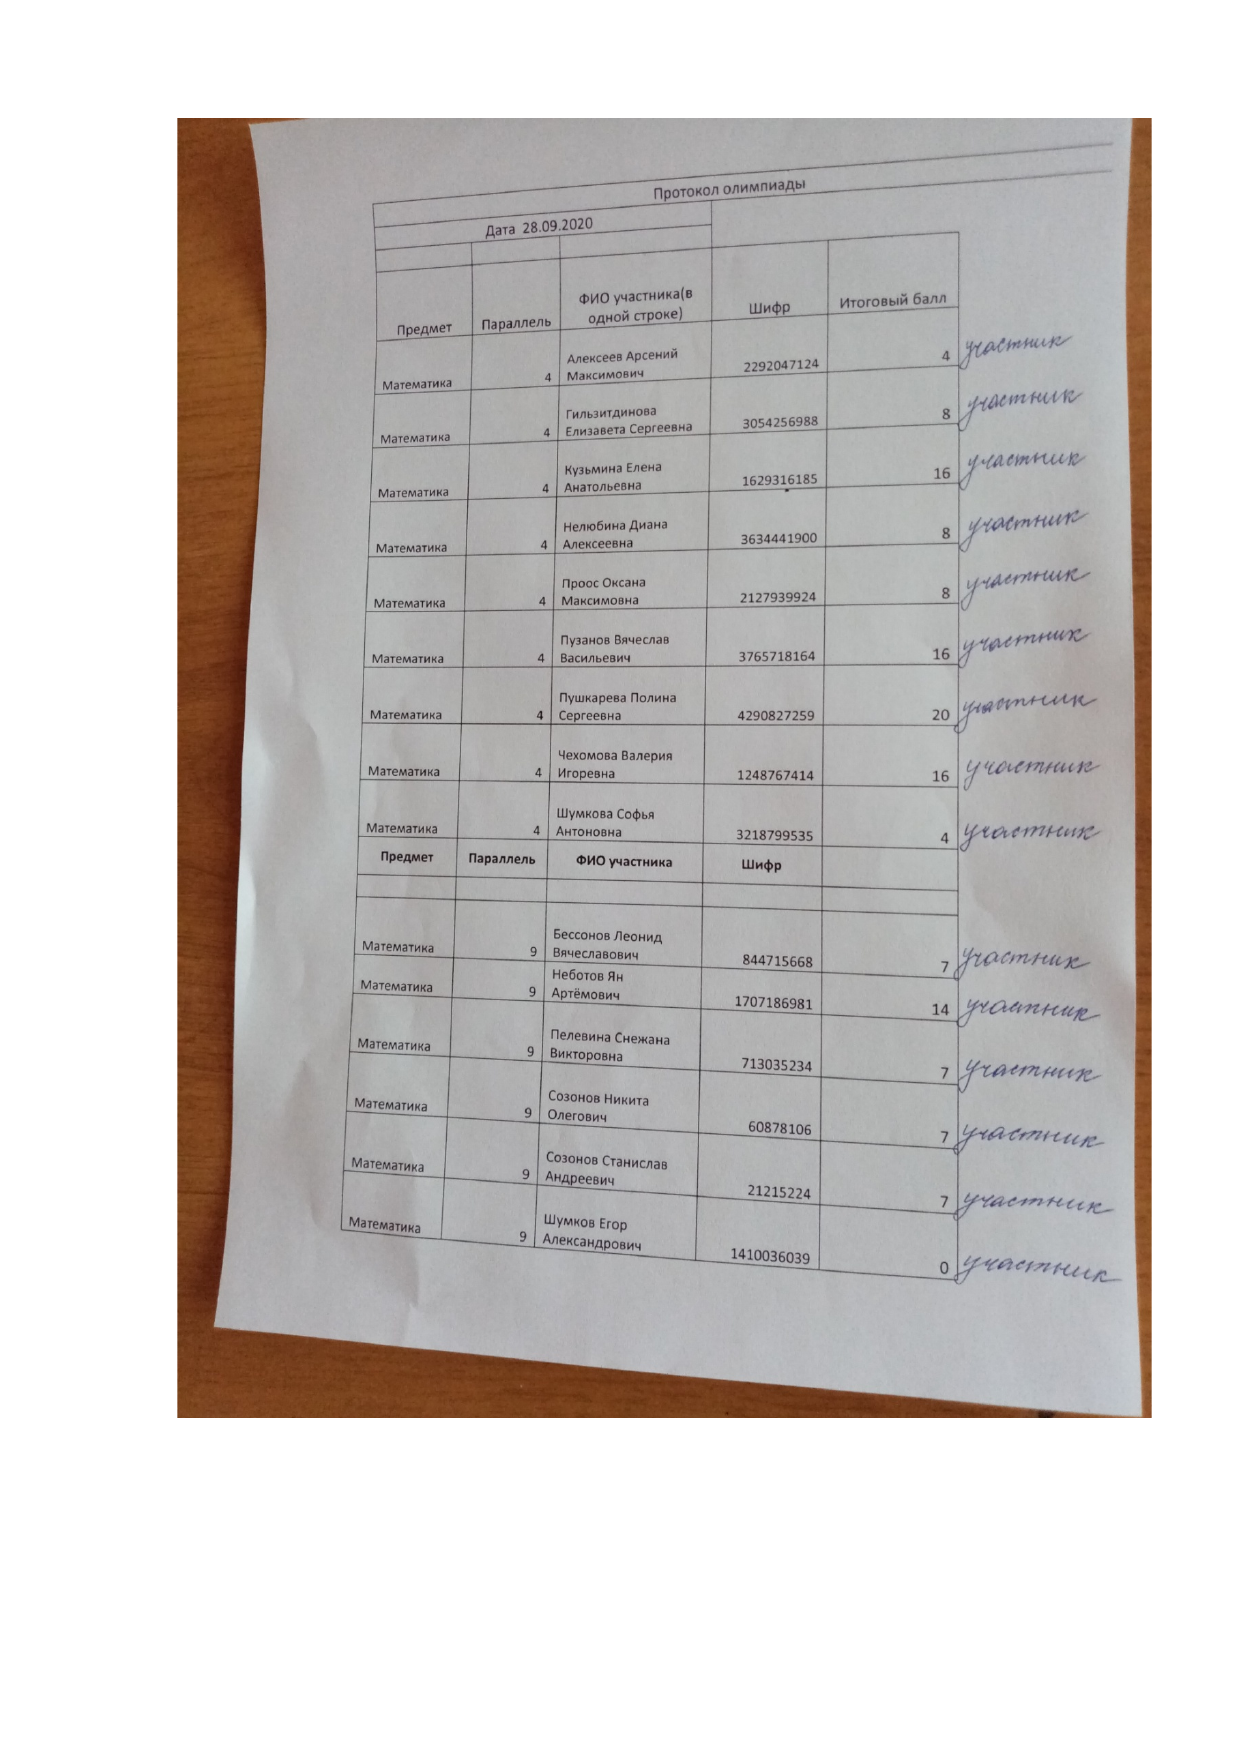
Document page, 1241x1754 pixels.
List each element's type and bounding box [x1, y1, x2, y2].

picture [177, 118, 1152, 1418]
